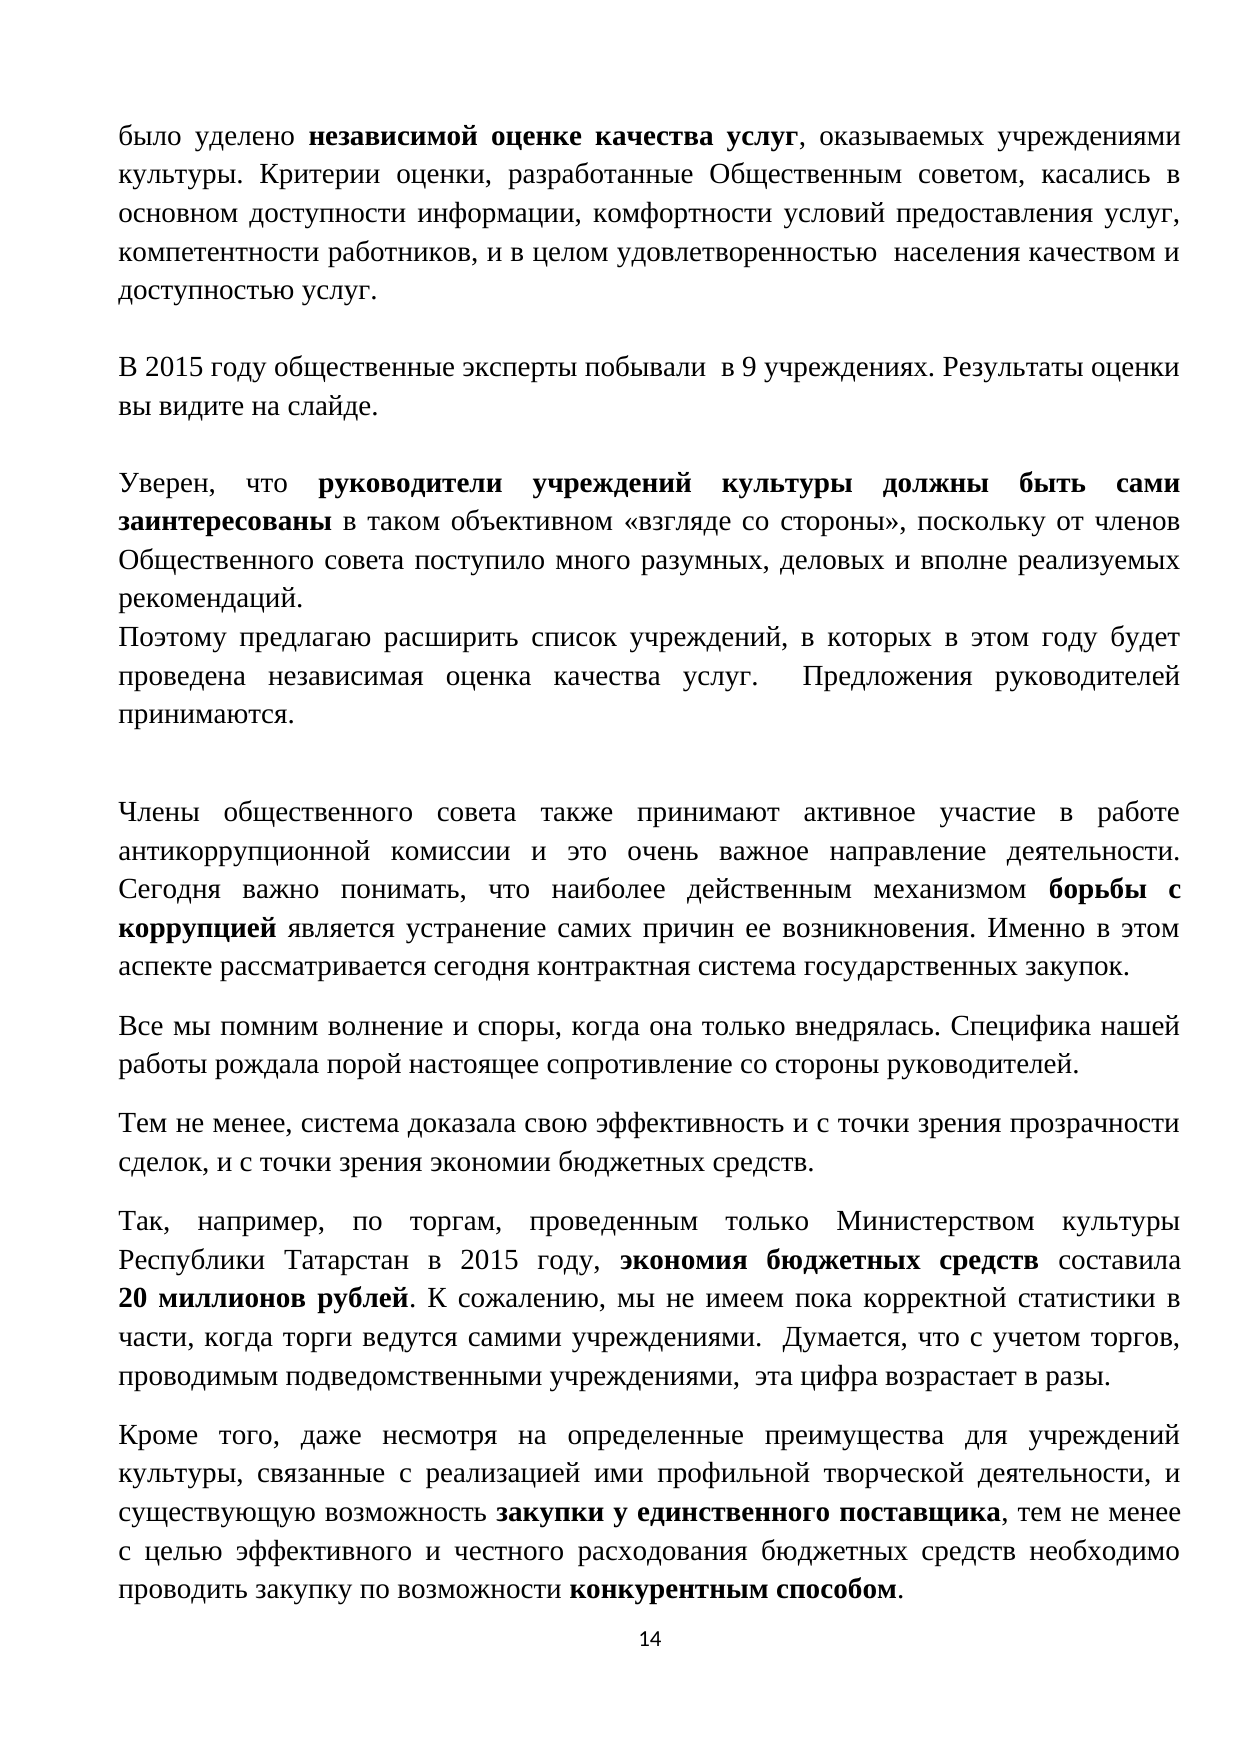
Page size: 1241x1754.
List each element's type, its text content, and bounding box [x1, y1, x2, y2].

text Кроме того, даже несмотря на определенные преимущества для учреждений культуры, связанные с реализацией ими профильной творческой деятельности, и существующую возможность закупки у единственного поставщика, тем не менее с целью эффективного и честного расходования бюджетных средств необходимо проводить закупку по возможности конкурентным способом. [118, 1417, 1181, 1605]
text В 2015 году общественные эксперты побывали в 9 учреждениях. Результаты оценки вы видите на слайде. [118, 349, 1181, 421]
text Уверен, что руководители учреждений культуры должны быть сами заинтересованы в таком объективном «взгляде со стороны», поскольку от членов Общественного совета поступило много разумных, деловых и вполне реализуемых рекомендаций. [118, 465, 1181, 614]
text Тем не менее, система доказала свою эффективность и с точки зрения прозрачности сделок, и с точки зрения экономии бюджетных средств. [118, 1106, 1181, 1178]
text Поэтому предлагаю расширить список учреждений, в которых в этом году будет проведена независимая оценка качества услуг. Предложения руководителей принимаются. [118, 619, 1181, 730]
text Так, например, по торгам, проведенным только Министерством культуры Республики Татарстан в 2015 году, экономия бюджетных средств составила 20 миллионов рублей. К сожалению, мы не имеем пока корректной статистики в части, когда торги ведутся самими учреждениями. Думается, что с учетом торгов, проводимым подведомственными учреждениями, эта цифра возрастает в разы. [118, 1203, 1181, 1391]
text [118, 118, 1181, 306]
text Все мы помним волнение и споры, когда она только внедрялась. Специфика нашей работы рождала порой настоящее сопротивление со стороны руководителей. [118, 1008, 1181, 1080]
text Члены общественного совета также принимают активное участие в работе антикоррупционной комиссии и это очень важное направление деятельности. Сегодня важно понимать, что наиболее действенным механизмом борьбы с коррупцией является устранение самих причин ее возникновения. Именно в этом аспекте рассматривается сегодня контрактная система государственных закупок. [118, 794, 1181, 982]
